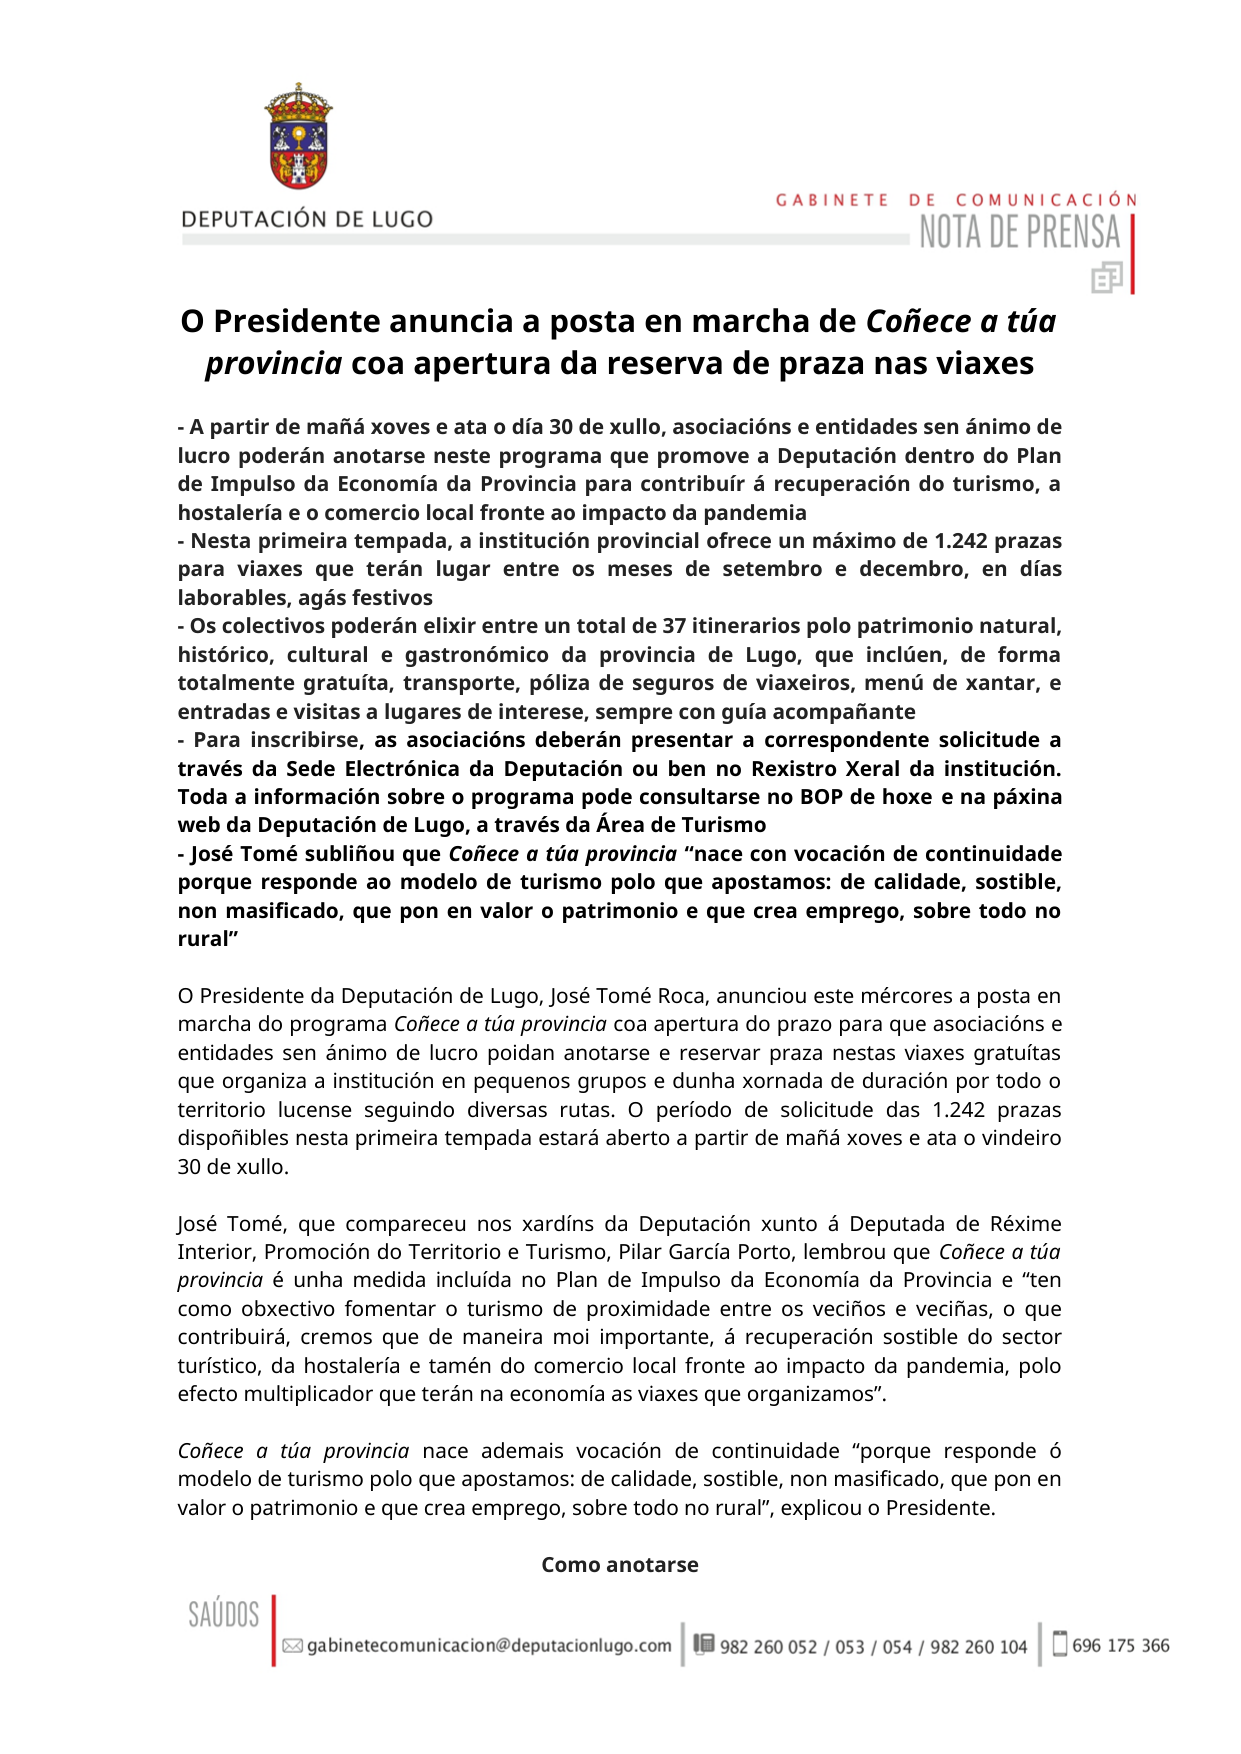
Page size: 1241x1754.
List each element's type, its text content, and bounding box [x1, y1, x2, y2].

text O Presidente anuncia a posta en marcha de Coñece a túa provincia coa apertura da reserva de praza nas viaxes [177, 299, 1063, 384]
text - Os colectivos poderán elixir entre un total de 37 itinerarios polo patrimonio natural, histórico, cultural e gastronómico da provincia de Lugo, que inclúen, de forma totalmente gratuíta, transporte, póliza de seguros de viaxeiros, menú de xantar, e entradas e visitas a lugares de interese, sempre con guía acompañante [177, 611, 1063, 725]
text O Presidente da Deputación de Lugo, José Tomé Roca, anunciou este mércores a posta en marcha do programa Coñece a túa provincia coa apertura do prazo para que asociacións e entidades sen ánimo de lucro poidan anotarse e reservar praza nestas viaxes gratuítas que organiza a institución en pequenos grupos e dunha xornada de duración por todo o territorio lucense seguindo diversas rutas. O período de solicitude das 1.242 prazas dispoñibles nesta primeira tempada estará aberto a partir de mañá xoves e ata o vindeiro 30 de xullo. [177, 981, 1063, 1180]
text Coñece a túa provincia nace ademais vocación de continuidade “porque responde ó modelo de turismo polo que apostamos: de calidade, sostible, non masificado, que pon en valor o patrimonio e que crea emprego, sobre todo no rural”, explicou o Presidente. [177, 1436, 1063, 1521]
text - A partir de mañá xoves e ata o día 30 de xullo, asociacións e entidades sen ánimo de lucro poderán anotarse neste programa que promove a Deputación dentro do Plan de Impulso da Economía da Provincia para contribuír á recuperación do turismo, a hostalería e o comercio local fronte ao impacto da pandemia [177, 412, 1063, 526]
picture [177, 73, 1142, 299]
text José Tomé, que compareceu nos xardíns da Deputación xunto á Deputada de Réxime Interior, Promoción do Territorio e Turismo, Pilar García Porto, lembrou que Coñece a túa provincia é unha medida incluída no Plan de Impulso da Economía da Provincia e “ten como obxectivo fomentar o turismo de proximidade entre os veciños e veciñas, o que contribuirá, cremos que de maneira moi importante, á recuperación sostible do sector turístico, da hostalería e tamén do comercio local fronte ao impacto da pandemia, polo efecto multiplicador que terán na economía as viaxes que organizamos”. [177, 1209, 1063, 1408]
text Como anotarse [177, 1550, 1063, 1578]
picture [177, 1590, 1179, 1681]
text - Para inscribirse, as asociacións deberán presentar a correspondente solicitude a través da Sede Electrónica da Deputación ou ben no Rexistro Xeral da institución. Toda a información sobre o programa pode consultarse no BOP de hoxe e na páxina web da Deputación de Lugo, a través da Área de Turismo [177, 725, 1063, 839]
text - Nesta primeira tempada, a institución provincial ofrece un máximo de 1.242 prazas para viaxes que terán lugar entre os meses de setembro e decembro, en días laborables, agás festivos [177, 526, 1063, 611]
text - José Tomé subliñou que Coñece a túa provincia “nace con vocación de continuidade porque responde ao modelo de turismo polo que apostamos: de calidade, sostible, non masificado, que pon en valor o patrimonio e que crea emprego, sobre todo no rural” [177, 839, 1063, 953]
